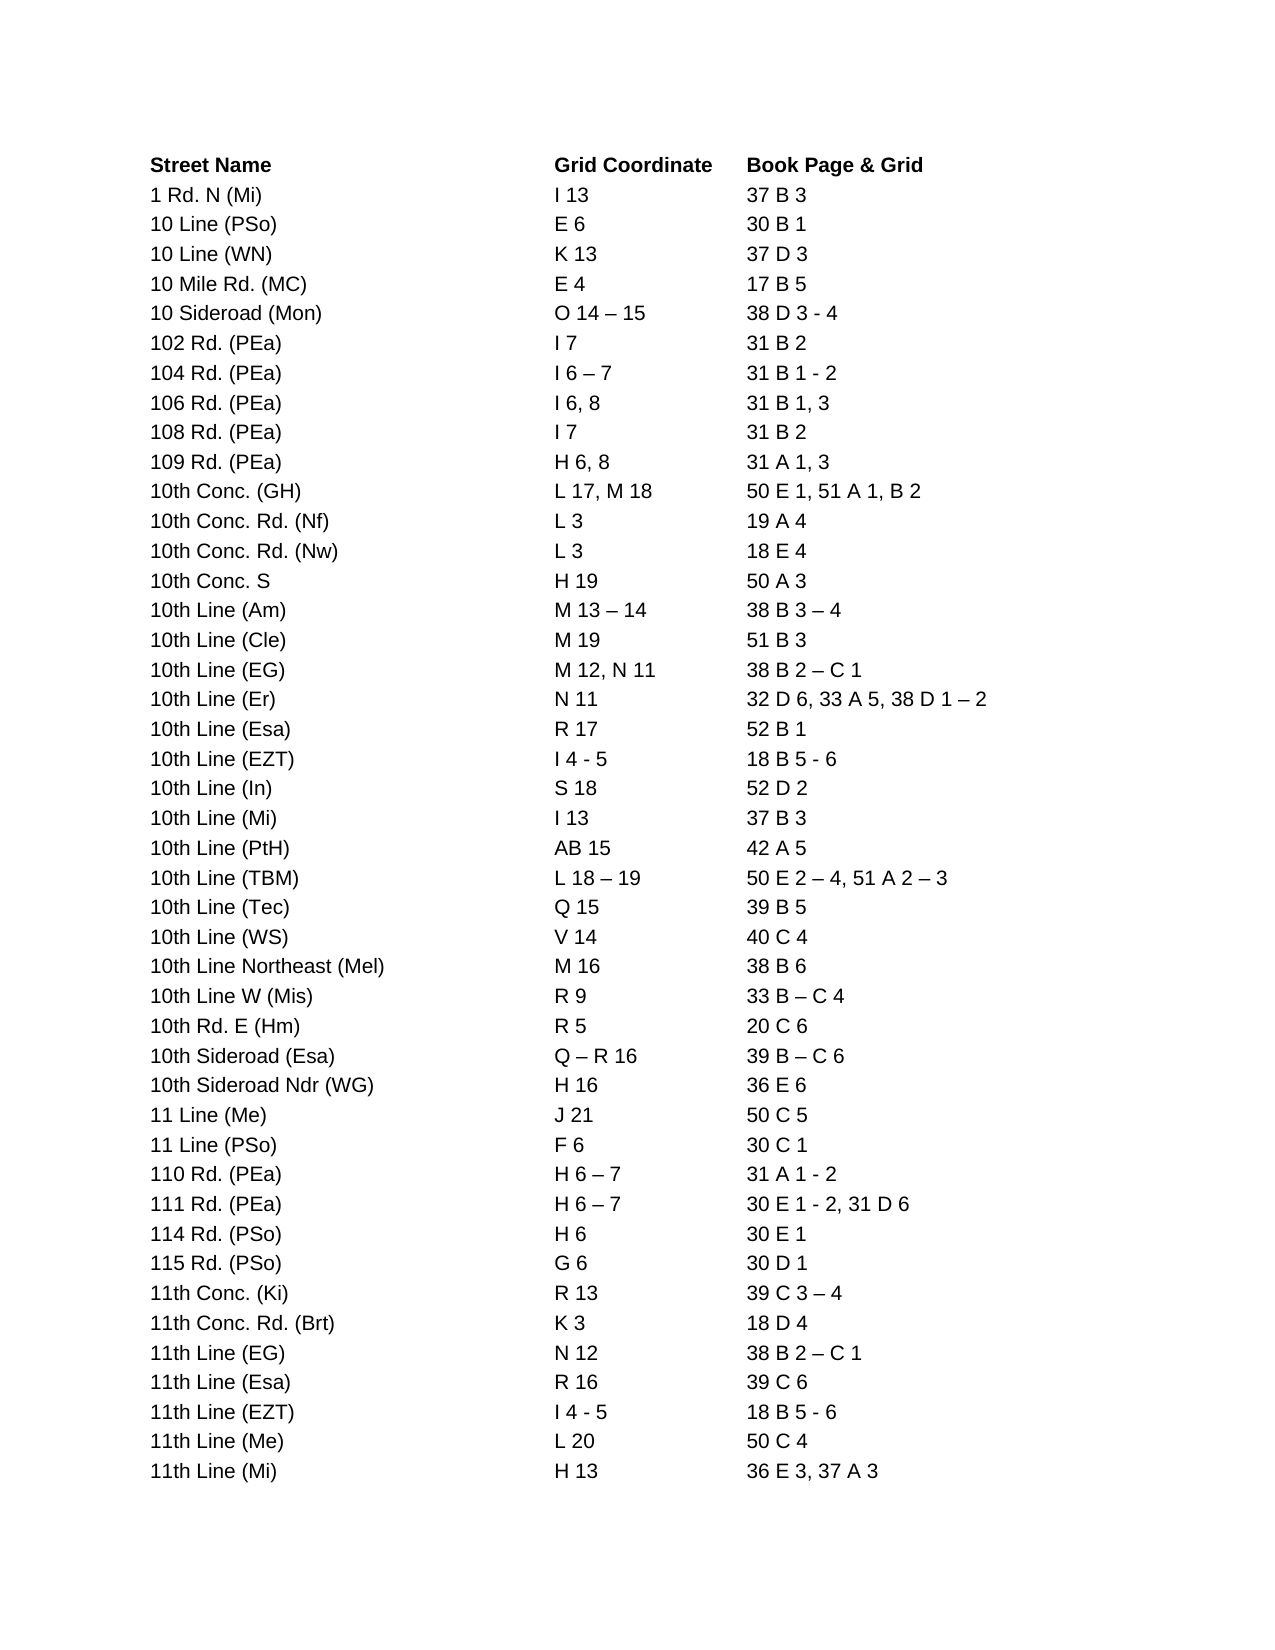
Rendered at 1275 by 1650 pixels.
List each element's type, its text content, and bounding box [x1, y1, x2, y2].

table_cell N 11 [553, 684, 745, 714]
table_cell 31 A 1 - 2 [745, 1159, 1127, 1189]
table_cell I 6, 8 [553, 388, 745, 417]
table_cell 10 Line (WN) [149, 239, 552, 269]
table_cell 40 C 4 [745, 922, 1127, 952]
table_cell M 13 – 14 [553, 595, 745, 625]
table_cell 10th Line (Esa) [149, 714, 552, 744]
table_cell 18 B 5 - 6 [745, 744, 1127, 773]
table_cell L 17, M 18 [553, 477, 745, 506]
table_cell 30 C 1 [745, 1130, 1127, 1159]
table_cell 10 Line (PSo) [149, 209, 552, 239]
table_cell 10th Line (TBM) [149, 863, 552, 892]
table_cell 11th Line (Mi) [149, 1456, 552, 1486]
table_cell M 16 [553, 952, 745, 981]
table_cell 10th Line (Cle) [149, 625, 552, 655]
table_cell R 17 [553, 714, 745, 744]
table_cell 50 E 1, 51 A 1, B 2 [745, 477, 1127, 506]
table_cell 51 B 3 [745, 625, 1127, 655]
table_cell 36 E 6 [745, 1070, 1127, 1100]
table_cell L 20 [553, 1427, 745, 1456]
table_cell 31 A 1, 3 [745, 447, 1127, 477]
table_cell 11th Line (Me) [149, 1427, 552, 1456]
table_cell 10th Line (Mi) [149, 803, 552, 833]
table_cell 39 B 5 [745, 892, 1127, 922]
table_cell 19 A 4 [745, 506, 1127, 536]
table_cell AB 15 [553, 833, 745, 862]
table_cell R 16 [553, 1367, 745, 1397]
table_cell H 6, 8 [553, 447, 745, 477]
table_cell 109 Rd. (PEa) [149, 447, 552, 477]
table_cell 11th Line (EG) [149, 1338, 552, 1367]
table_header Street Name [149, 150, 552, 180]
table_cell 36 E 3, 37 A 3 [745, 1456, 1127, 1486]
table_cell 10th Line (WS) [149, 922, 552, 952]
table_cell H 13 [553, 1456, 745, 1486]
table_cell I 13 [553, 180, 745, 209]
table_cell 50 A 3 [745, 566, 1127, 595]
table_cell 10 Sideroad (Mon) [149, 299, 552, 328]
table_cell 110 Rd. (PEa) [149, 1159, 552, 1189]
table_cell R 5 [553, 1011, 745, 1041]
table_cell N 12 [553, 1338, 745, 1367]
table_cell Q 15 [553, 892, 745, 922]
table_cell K 13 [553, 239, 745, 269]
table_cell 20 C 6 [745, 1011, 1127, 1041]
table_cell 108 Rd. (PEa) [149, 417, 552, 447]
table_cell 10th Line (EZT) [149, 744, 552, 773]
table_cell 31 B 2 [745, 328, 1127, 358]
table_cell G 6 [553, 1249, 745, 1278]
table_cell H 6 [553, 1219, 745, 1248]
table_cell 10th Sideroad (Esa) [149, 1041, 552, 1070]
table_cell 50 C 5 [745, 1100, 1127, 1130]
table_cell 11th Conc. Rd. (Brt) [149, 1308, 552, 1337]
table_cell 10th Line (Tec) [149, 892, 552, 922]
table_cell I 13 [553, 803, 745, 833]
table_cell 37 B 3 [745, 180, 1127, 209]
table_cell 18 E 4 [745, 536, 1127, 566]
table_cell 17 B 5 [745, 269, 1127, 298]
table_cell R 9 [553, 981, 745, 1011]
table_cell H 16 [553, 1070, 745, 1100]
table_cell S 18 [553, 774, 745, 803]
table_cell 10th Conc. Rd. (Nf) [149, 506, 552, 536]
table_cell 11 Line (Me) [149, 1100, 552, 1130]
table_cell R 13 [553, 1278, 745, 1308]
table_cell 11th Line (Esa) [149, 1367, 552, 1397]
table_cell 38 B 3 – 4 [745, 595, 1127, 625]
table_cell 11 Line (PSo) [149, 1130, 552, 1159]
table_cell 30 D 1 [745, 1249, 1127, 1278]
table_cell 10th Rd. E (Hm) [149, 1011, 552, 1041]
table_cell 114 Rd. (PSo) [149, 1219, 552, 1248]
table_cell 102 Rd. (PEa) [149, 328, 552, 358]
table_cell 11th Conc. (Ki) [149, 1278, 552, 1308]
table_cell Q – R 16 [553, 1041, 745, 1070]
table_cell 39 C 3 – 4 [745, 1278, 1127, 1308]
table_cell E 6 [553, 209, 745, 239]
table_cell 1 Rd. N (Mi) [149, 180, 552, 209]
table_cell O 14 – 15 [553, 299, 745, 328]
table_cell I 4 - 5 [553, 1397, 745, 1427]
table_cell L 3 [553, 536, 745, 566]
table_cell 32 D 6, 33 A 5, 38 D 1 – 2 [745, 684, 1127, 714]
table_cell I 7 [553, 328, 745, 358]
table_cell 30 E 1 [745, 1219, 1127, 1248]
table_cell J 21 [553, 1100, 745, 1130]
table_cell V 14 [553, 922, 745, 952]
table_cell 31 B 2 [745, 417, 1127, 447]
table_cell 39 B – C 6 [745, 1041, 1127, 1070]
table_cell 10th Line (In) [149, 774, 552, 803]
table_cell 52 D 2 [745, 774, 1127, 803]
table_cell H 6 – 7 [553, 1189, 745, 1219]
table_cell 10th Line (Am) [149, 595, 552, 625]
table_cell 38 D 3 - 4 [745, 299, 1127, 328]
table_cell H 6 – 7 [553, 1159, 745, 1189]
table_cell 115 Rd. (PSo) [149, 1249, 552, 1278]
table_cell L 18 – 19 [553, 863, 745, 892]
table_cell E 4 [553, 269, 745, 298]
table_cell 33 B – C 4 [745, 981, 1127, 1011]
table_cell 111 Rd. (PEa) [149, 1189, 552, 1219]
table_cell 37 B 3 [745, 803, 1127, 833]
table_cell I 6 – 7 [553, 358, 745, 387]
table_header Grid Coordinate [553, 150, 745, 180]
table_cell 10th Line W (Mis) [149, 981, 552, 1011]
table_cell 30 E 1 - 2, 31 D 6 [745, 1189, 1127, 1219]
table_cell 18 D 4 [745, 1308, 1127, 1337]
table_cell F 6 [553, 1130, 745, 1159]
table_cell I 7 [553, 417, 745, 447]
table_cell 30 B 1 [745, 209, 1127, 239]
table_cell 50 E 2 – 4, 51 A 2 – 3 [745, 863, 1127, 892]
table_cell 10th Conc. Rd. (Nw) [149, 536, 552, 566]
table_cell 31 B 1, 3 [745, 388, 1127, 417]
table_cell 38 B 6 [745, 952, 1127, 981]
table_cell 10th Line Northeast (Mel) [149, 952, 552, 981]
table_cell K 3 [553, 1308, 745, 1337]
table_cell 38 B 2 – C 1 [745, 1338, 1127, 1367]
table_cell 39 C 6 [745, 1367, 1127, 1397]
table_cell M 19 [553, 625, 745, 655]
table_cell 106 Rd. (PEa) [149, 388, 552, 417]
table_cell 18 B 5 - 6 [745, 1397, 1127, 1427]
table_cell 10th Conc. S [149, 566, 552, 595]
table_cell 50 C 4 [745, 1427, 1127, 1456]
table_cell 31 B 1 - 2 [745, 358, 1127, 387]
table_cell 37 D 3 [745, 239, 1127, 269]
table_cell 11th Line (EZT) [149, 1397, 552, 1427]
table_cell 10th Line (Er) [149, 684, 552, 714]
table_cell H 19 [553, 566, 745, 595]
table_cell I 4 - 5 [553, 744, 745, 773]
table_cell 10th Sideroad Ndr (WG) [149, 1070, 552, 1100]
table_cell 52 B 1 [745, 714, 1127, 744]
table_cell 42 A 5 [745, 833, 1127, 862]
table_cell M 12, N 11 [553, 655, 745, 684]
table_cell 10th Conc. (GH) [149, 477, 552, 506]
table_cell L 3 [553, 506, 745, 536]
table_cell 10th Line (PtH) [149, 833, 552, 862]
table_cell 10 Mile Rd. (MC) [149, 269, 552, 298]
table_cell 10th Line (EG) [149, 655, 552, 684]
table_cell 104 Rd. (PEa) [149, 358, 552, 387]
table_cell 38 B 2 – C 1 [745, 655, 1127, 684]
table_header Book Page & Grid [745, 150, 1127, 180]
